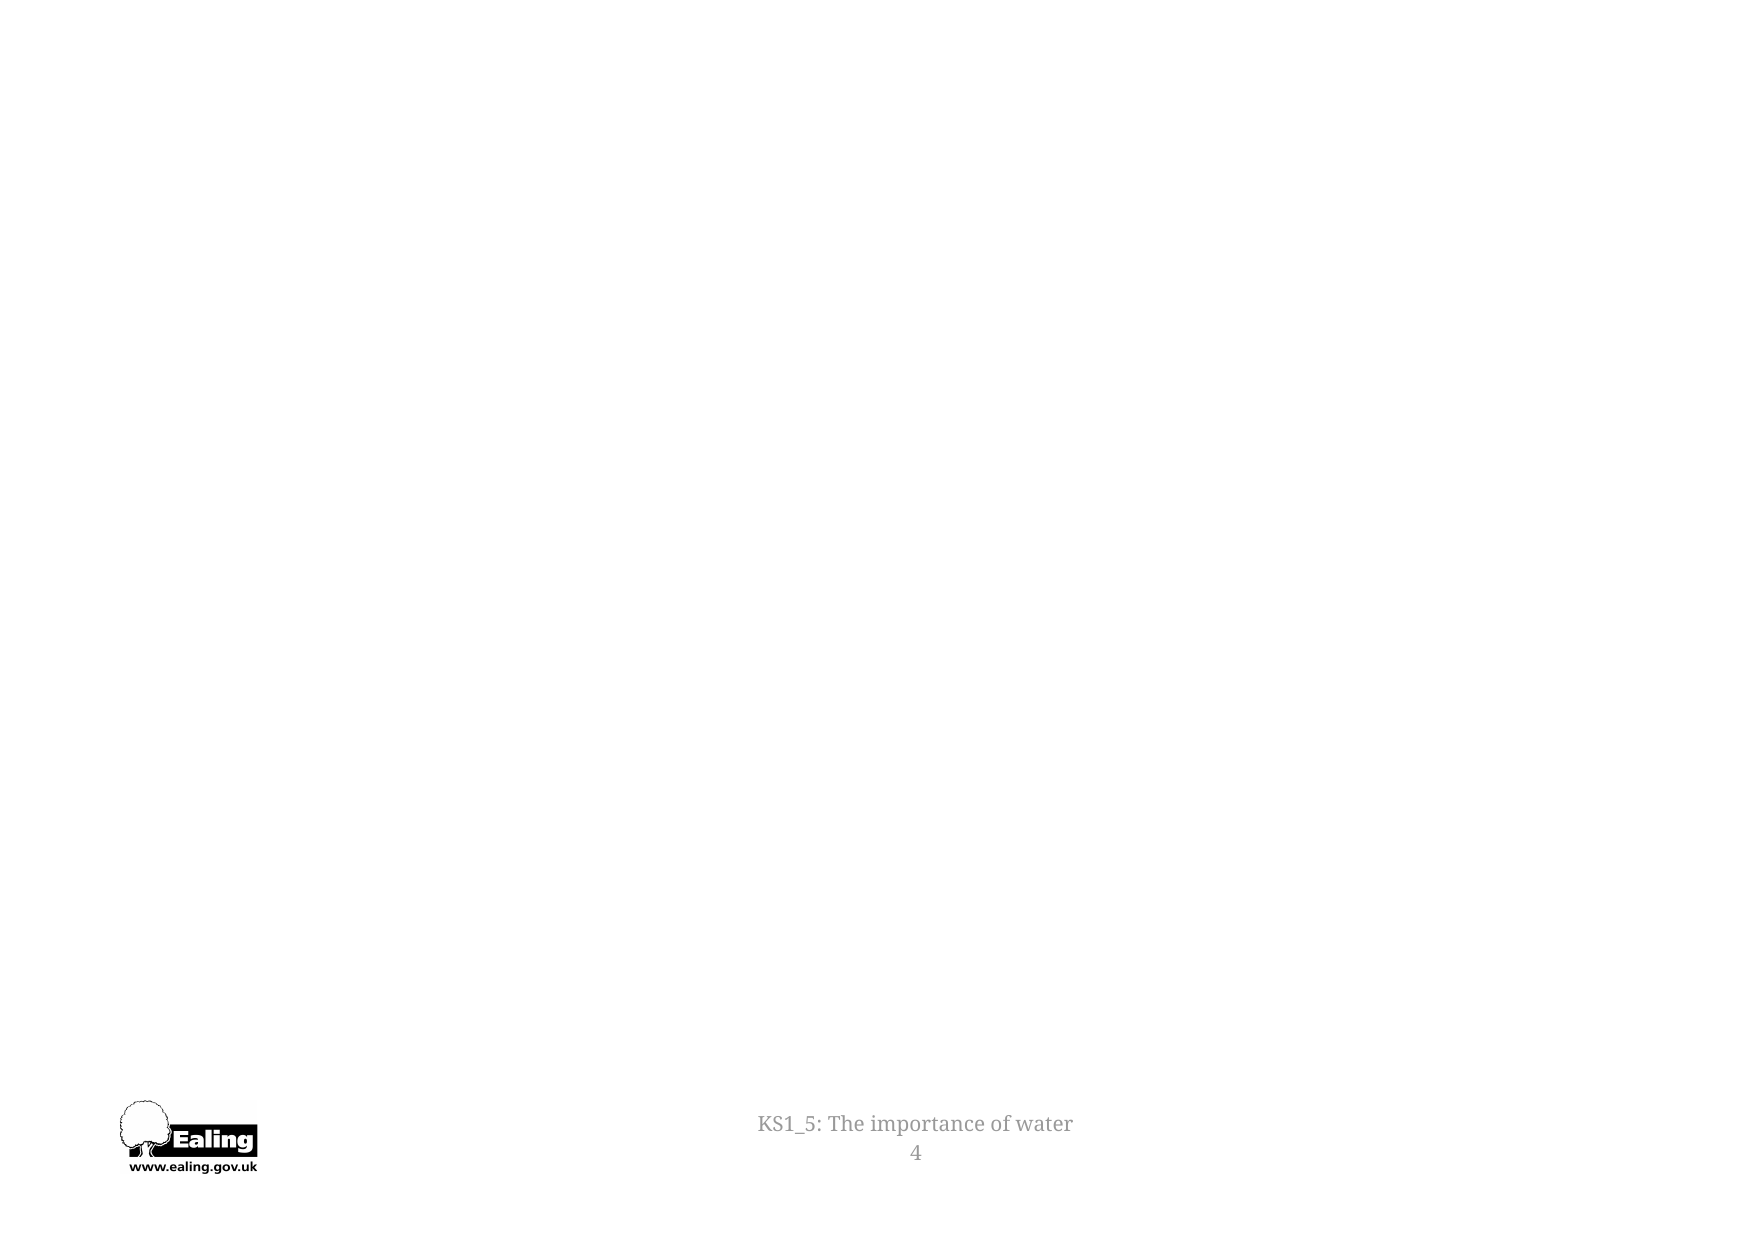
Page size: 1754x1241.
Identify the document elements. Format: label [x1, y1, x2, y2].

picture [119, 1100, 258, 1174]
